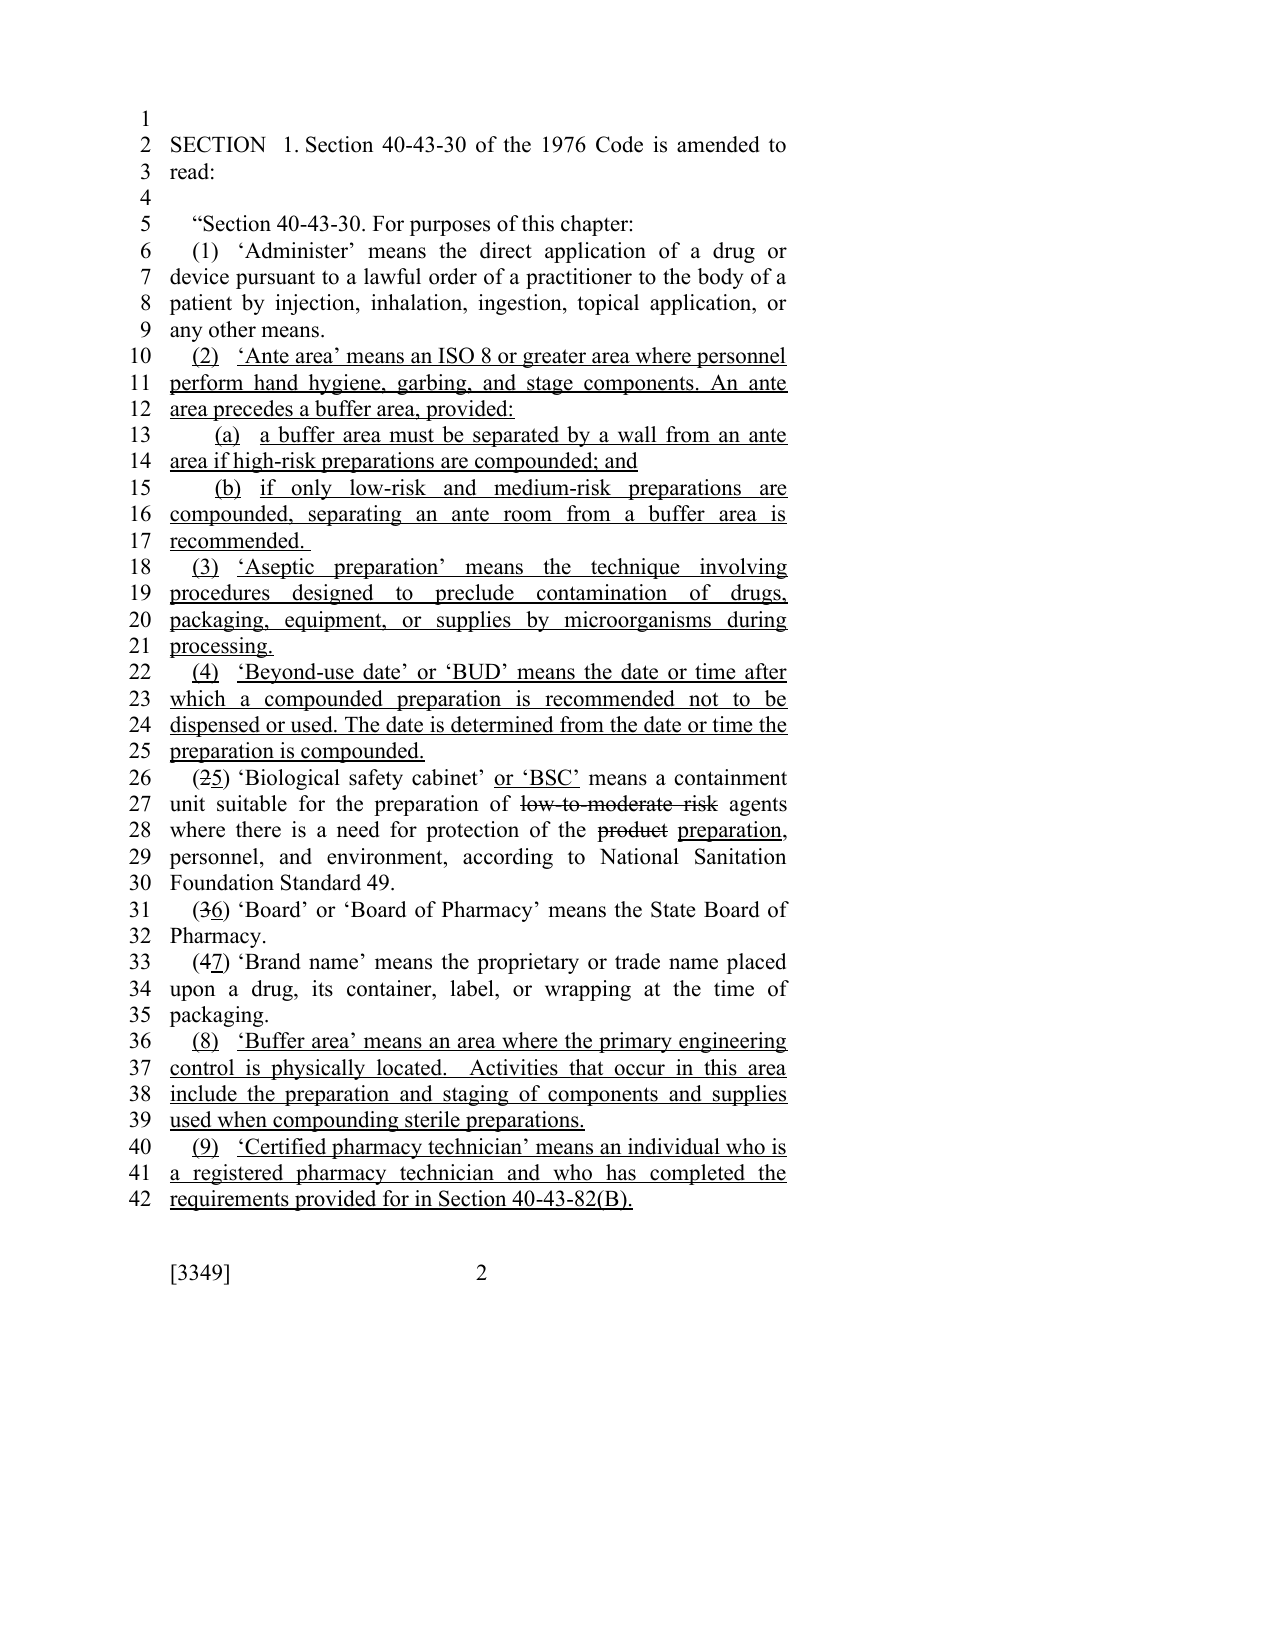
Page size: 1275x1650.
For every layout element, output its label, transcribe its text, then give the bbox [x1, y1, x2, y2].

text (2) ‘Ante area’ means an ISO 8 or greater area where personnel perform hand hygiene, garbing, and stage components. An ante area precedes a buffer area, provided: [169, 342, 787, 391]
text (b) if only low-risk and medium-risk preparations are compounded, separating an ante room from a buffer area is recommended. [169, 474, 787, 523]
text (3) ‘Aseptic preparation’ means the technique involving procedures designed to preclude contamination of drugs, packaging, equipment, or supplies by microorganisms during processing. [169, 630, 787, 658]
text SECTION 1. Section 40-43-30 of the 1976 Code is amended to read: [169, 131, 787, 184]
text (b) if only low-risk and medium-risk preparations are compounded, separating an ante room from a buffer area is recommended. [169, 524, 787, 553]
text (8) ‘Buffer area’ means an area where the primary engineering control is physically located. Activities that occur in this area include the preparation and staging of components and supplies used when compounding sterile preparations. [169, 1078, 787, 1103]
text (4) ‘Beyond-use date’ or ‘BUD’ means the date or time after which a compounded preparation is recommended not to be dispensed or used. The date is determined from the date or time the preparation is compounded. [169, 658, 787, 708]
text (9) ‘Certified pharmacy technician’ means an individual who is a registered pharmacy technician and who has completed the requirements provided for in Section 40-43-82(B). [169, 1183, 787, 1212]
text (4) ‘Beyond-use date’ or ‘BUD’ means the date or time after which a compounded preparation is recommended not to be dispensed or used. The date is determined from the date or time the preparation is compounded. [169, 735, 787, 764]
text (3) ‘Aseptic preparation’ means the technique involving procedures designed to preclude contamination of drugs, packaging, equipment, or supplies by microorganisms during processing. [169, 604, 787, 629]
text (2) ‘Ante area’ means an ISO 8 or greater area where personnel perform hand hygiene, garbing, and stage components. An ante area precedes a buffer area, provided: [169, 393, 787, 421]
text (8) ‘Buffer area’ means an area where the primary engineering control is physically located. Activities that occur in this area include the preparation and staging of components and supplies used when compounding sterile preparations. [169, 1104, 787, 1133]
text (36) ‘Board’ or ‘Board of Pharmacy’ means the State Board of Pharmacy. [169, 896, 787, 948]
text (47) ‘Brand name’ means the proprietary or trade name placed upon a drug, its container, label, or wrapping at the time of packaging. [169, 948, 787, 1027]
text (3) ‘Aseptic preparation’ means the technique involving procedures designed to preclude contamination of drugs, packaging, equipment, or supplies by microorganisms during processing. [169, 553, 787, 602]
text (8) ‘Buffer area’ means an area where the primary engineering control is physically located. Activities that occur in this area include the preparation and staging of components and supplies used when compounding sterile preparations. [169, 1027, 787, 1077]
text (1) ‘Administer’ means the direct application of a drug or device pursuant to a lawful order of a practitioner to the body of a patient by injection, inhalation, ingestion, topical application, or any other means. [169, 237, 787, 342]
text “Section 40-43-30. For purposes of this chapter: [169, 210, 787, 237]
text (25) ‘Biological safety cabinet’ or ‘BSC’ means a containment unit suitable for the preparation of low-to-moderate risk agents where there is a need for protection of the product preparation, personnel, and environment, according to National Sanitation Foundation Standard 49. [169, 764, 787, 896]
text (9) ‘Certified pharmacy technician’ means an individual who is a registered pharmacy technician and who has completed the requirements provided for in Section 40-43-82(B). [169, 1133, 787, 1182]
text (a) a buffer area must be separated by a wall from an ante area if high-risk preparations are compounded; and [169, 421, 787, 474]
text (4) ‘Beyond-use date’ or ‘BUD’ means the date or time after which a compounded preparation is recommended not to be dispensed or used. The date is determined from the date or time the preparation is compounded. [169, 709, 787, 734]
